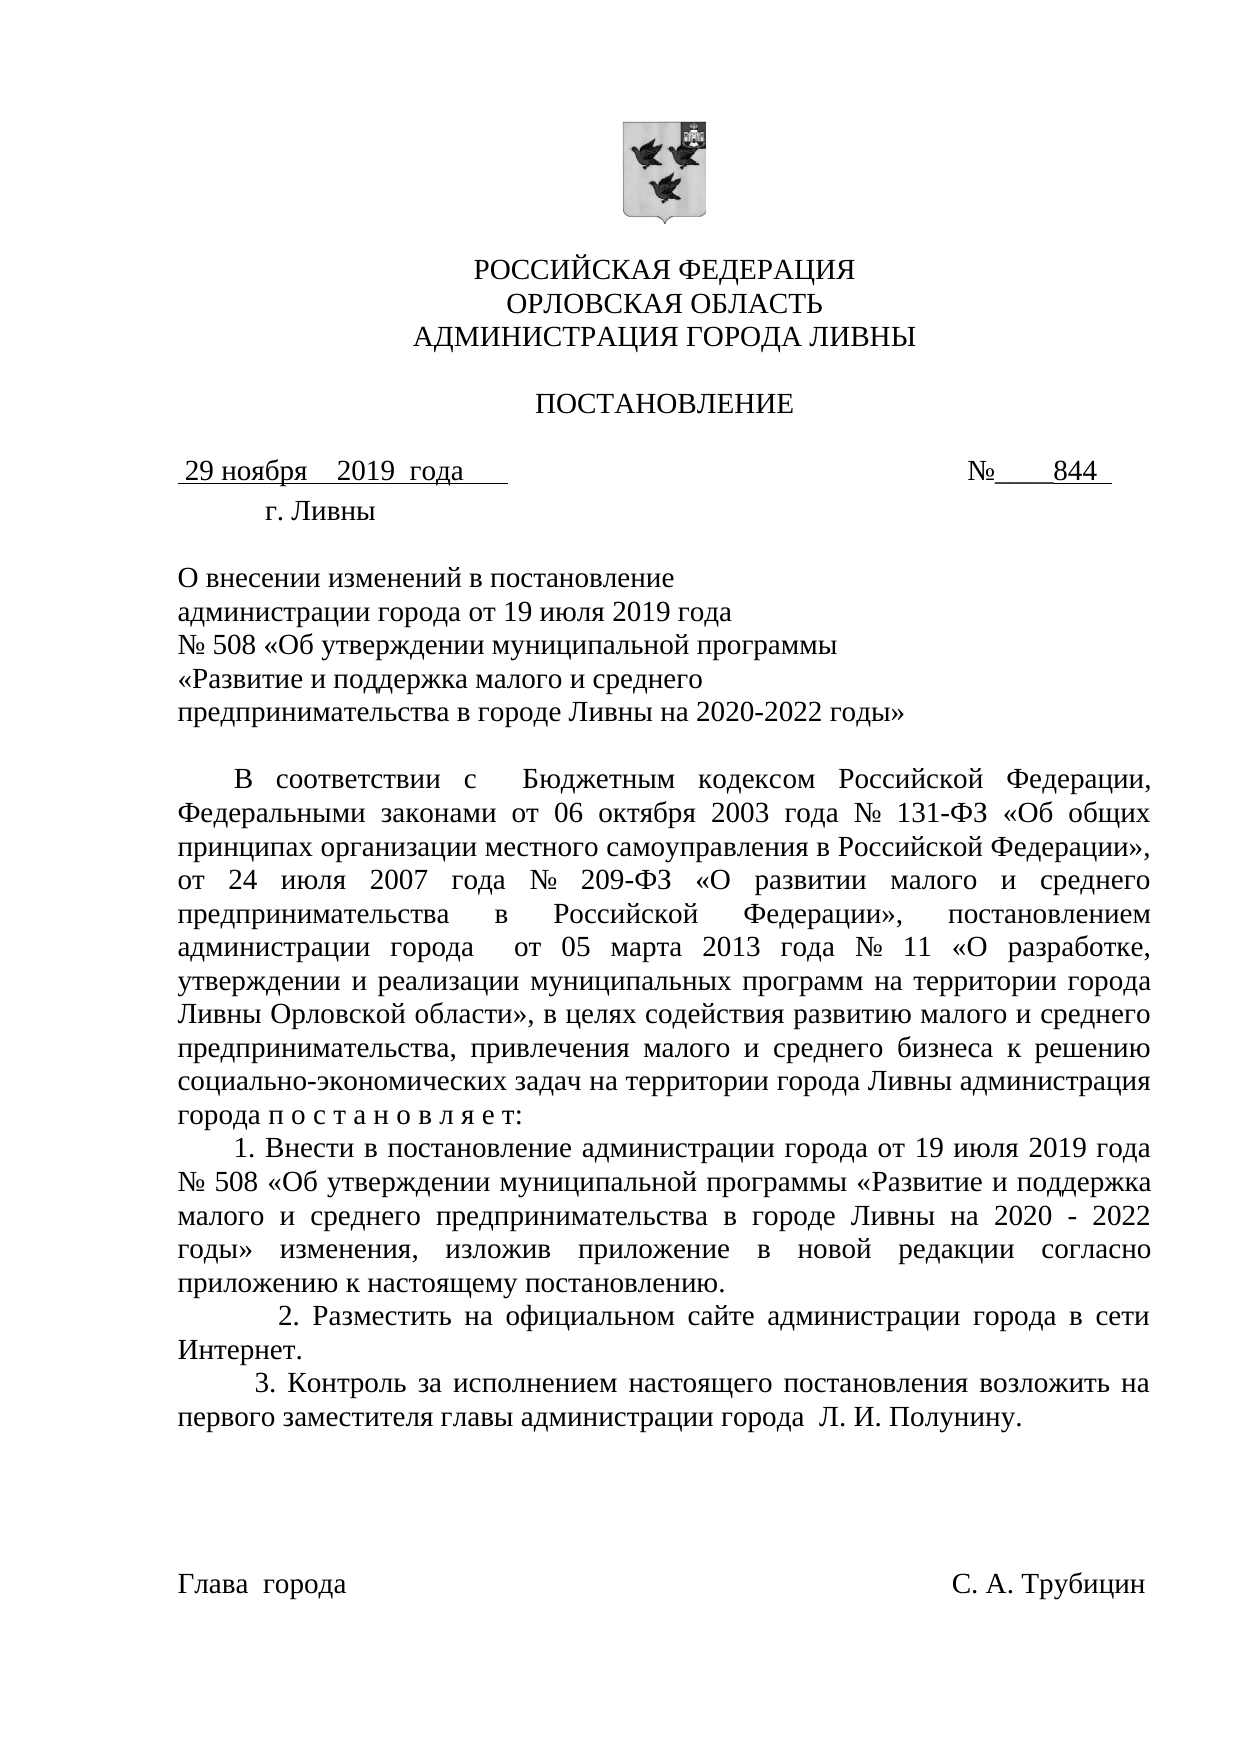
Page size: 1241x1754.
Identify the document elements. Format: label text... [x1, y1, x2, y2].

text О внесении изменений в постановление [177, 560, 1152, 594]
text В соответствии с Бюджетным кодексом Российской Федерации, Федеральными законами от 06 октября 2003 года № 131-ФЗ «Об общих принципах организации местного самоуправления в Российской Федерации», от 24 июля 2007 года № 209-ФЗ «О развитии малого и среднего предпринимательства в Российской Федерации», постановлением администрации города от 05 марта 2013 года № 11 «О разработке, утверждении и реализации муниципальных программ на территории города Ливны Орловской области», в целях содействия развитию малого и среднего предпринимательства, привлечения малого и среднего бизнеса к решению социально-экономических задач на территории города Ливны администрация города п о с т а н о в л я е т: [177, 762, 1152, 1131]
text администрации города от 19 июля 2019 года [177, 594, 1152, 627]
subtitle АДМИНИСТРАЦИЯ ГОРОДА ЛИВНЫ [177, 319, 1152, 353]
subtitle г. Ливны [177, 493, 1152, 527]
text Глава города С. А. Трубицин [177, 1567, 1152, 1600]
subtitle 29 ноября 2019 года №____844 [177, 453, 1152, 487]
text предпринимательства в городе Ливны на 2020-2022 годы» [177, 694, 1152, 728]
text 1. Внести в постановление администрации города от 19 июля 2019 года № 508 «Об утверждении муниципальной программы «Развитие и поддержка малого и среднего предпринимательства в городе Ливны на 2020 - 2022 годы» изменения, изложив приложение в новой редакции согласно приложению к настоящему постановлению. [177, 1131, 1152, 1298]
subtitle ОРЛОВСКАЯ ОБЛАСТЬ [177, 286, 1152, 319]
text № 508 «Об утверждении муниципальной программы [177, 627, 1152, 661]
text ПОСТАНОВЛЕНИЕ [177, 386, 1152, 420]
text 2. Разместить на официальном сайте администрации города в сети Интернет. [177, 1298, 1152, 1365]
text 3. Контроль за исполнением настоящего постановления возложить на первого заместителя главы администрации города Л. И. Полунину. [177, 1365, 1152, 1432]
subtitle РОССИЙСКАЯ ФЕДЕРАЦИЯ [177, 252, 1152, 286]
text «Развитие и поддержка малого и среднего [177, 661, 1152, 694]
